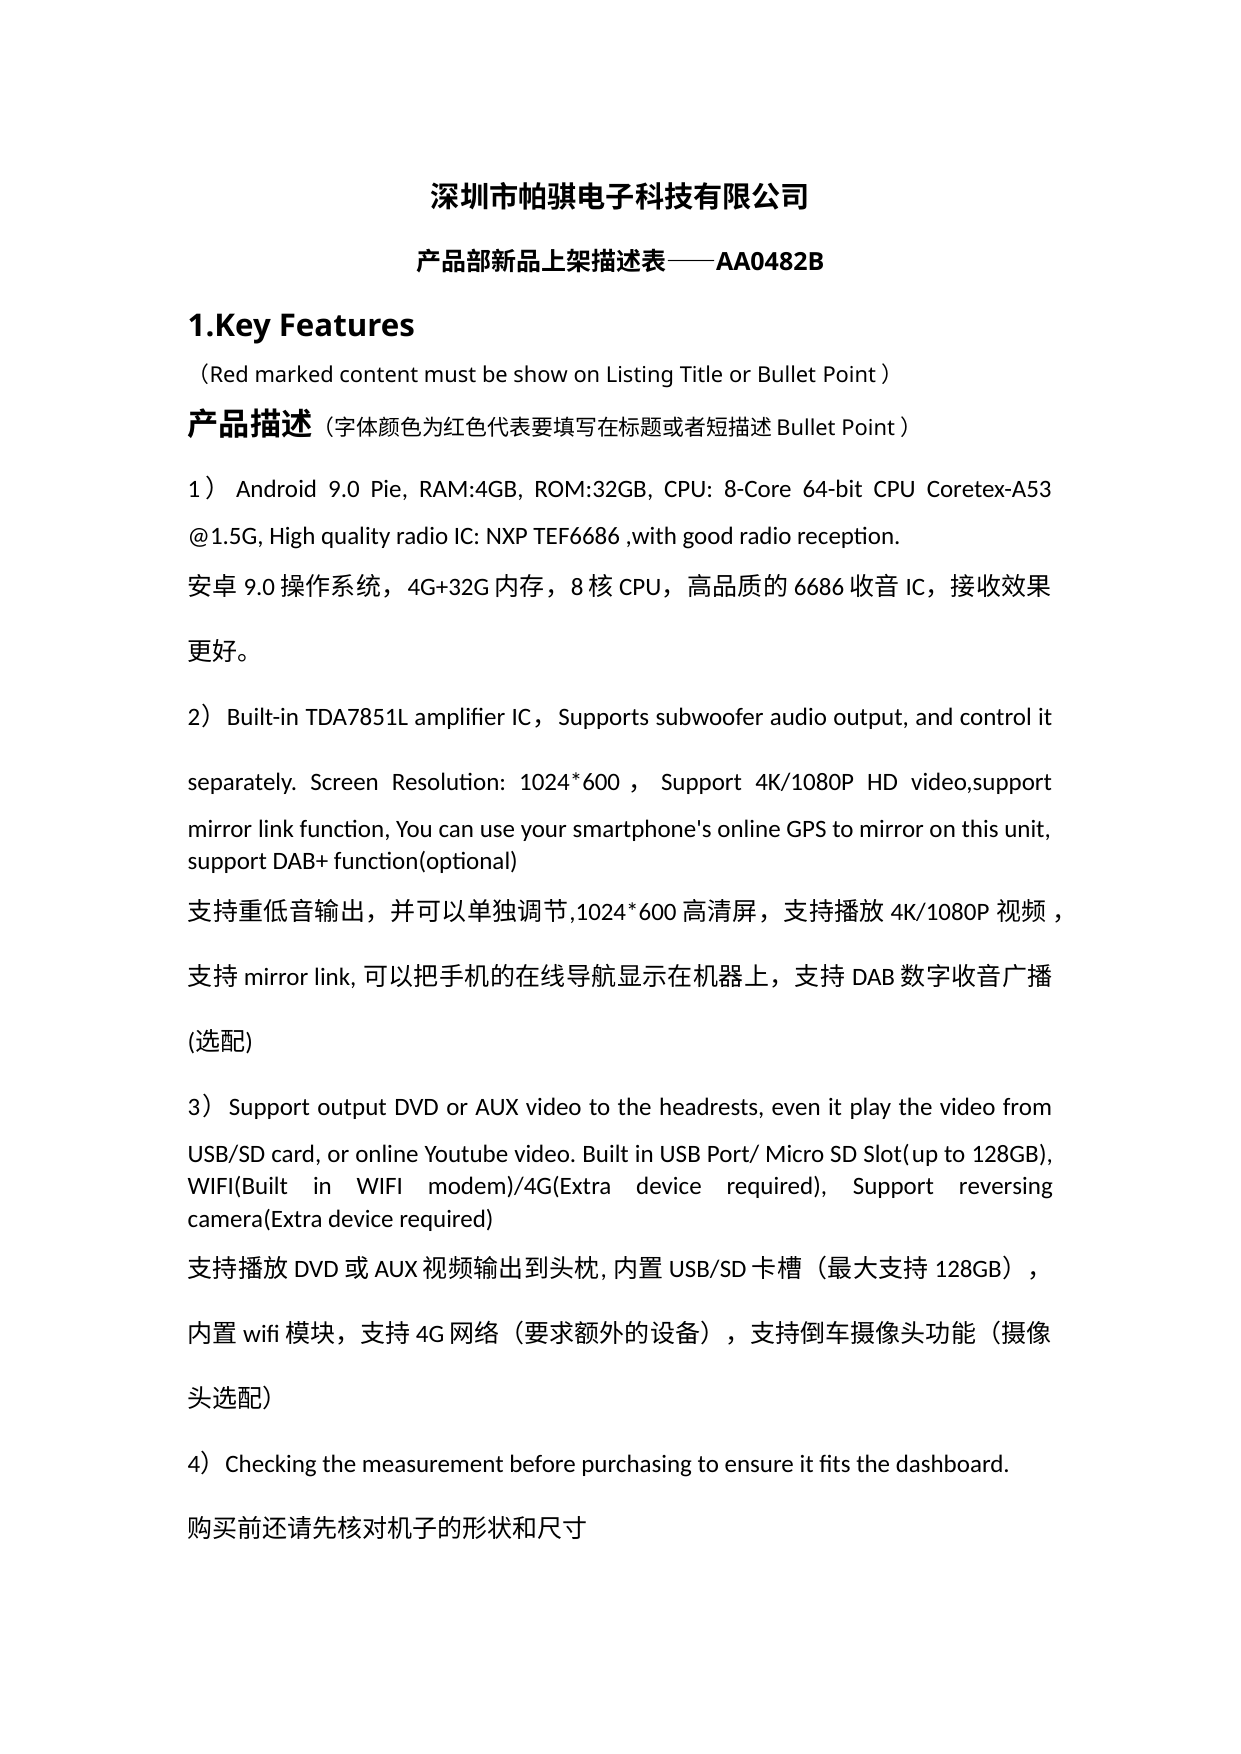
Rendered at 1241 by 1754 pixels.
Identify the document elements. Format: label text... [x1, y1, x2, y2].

text 深圳市帕骐电子科技有限公司 [187, 162, 1053, 227]
text 购买前还请先核对机子的形状和尺寸 [187, 1494, 1053, 1559]
text 1.Key Features [187, 292, 1053, 357]
text 1）Android 9.0 Pie, RAM:4GB, ROM:32GB, CPU: 8-Core 64-bit CPU Coretex-A53 @1.5G, High quality radio IC: NXP TEF6686 ,with good radio reception. [187, 454, 1053, 552]
text 产品部新品上架描述表——AA0482B [187, 227, 1053, 292]
text 2）Built-in TDA7851L amplifier IC，Supports subwoofer audio output, and control it separately. Screen Resolution: 1024*600，Support 4K/1080P HD video,support mirror link function, You can use your smartphone's online GPS to mirror on this unit, support DAB+ function(optional) [187, 682, 1053, 877]
text （Red marked content must be show on Listing Title or Bullet Point ） [187, 357, 1053, 389]
text 支持播放DVD或AUX视频输出到头枕, 内置USB/SD卡槽（最大支持128GB），内置wifi模块，支持4G网络（要求额外的设备），支持倒车摄像头功能（摄像头选配） [187, 1234, 1053, 1429]
text 支持重低音输出，并可以单独调节,1024*600高清屏，支持播放4K/1080P 视频 ，支持mirror link, 可以把手机的在线导航显示在机器上，支持DAB数字收音广播(选配) [187, 877, 1053, 1072]
text 安卓9.0操作系统，4G+32G内存，8核CPU，高品质的6686收音IC，接收效果更好。 [187, 552, 1053, 682]
text 4）Checking the measurement before purchasing to ensure it fits the dashboard. [187, 1429, 1053, 1494]
text 3）Support output DVD or AUX video to the headrests, even it play the video from USB/SD card, or online Youtube video. Built in USB Port/ Micro SD Slot(up to 128GB), WIFI(Built in WIFI modem)/4G(Extra device required), Support reversing camera(Extra device required) [187, 1072, 1053, 1234]
text 产品描述（字体颜色为红色代表要填写在标题或者短描述Bullet Point ） [187, 389, 1053, 454]
